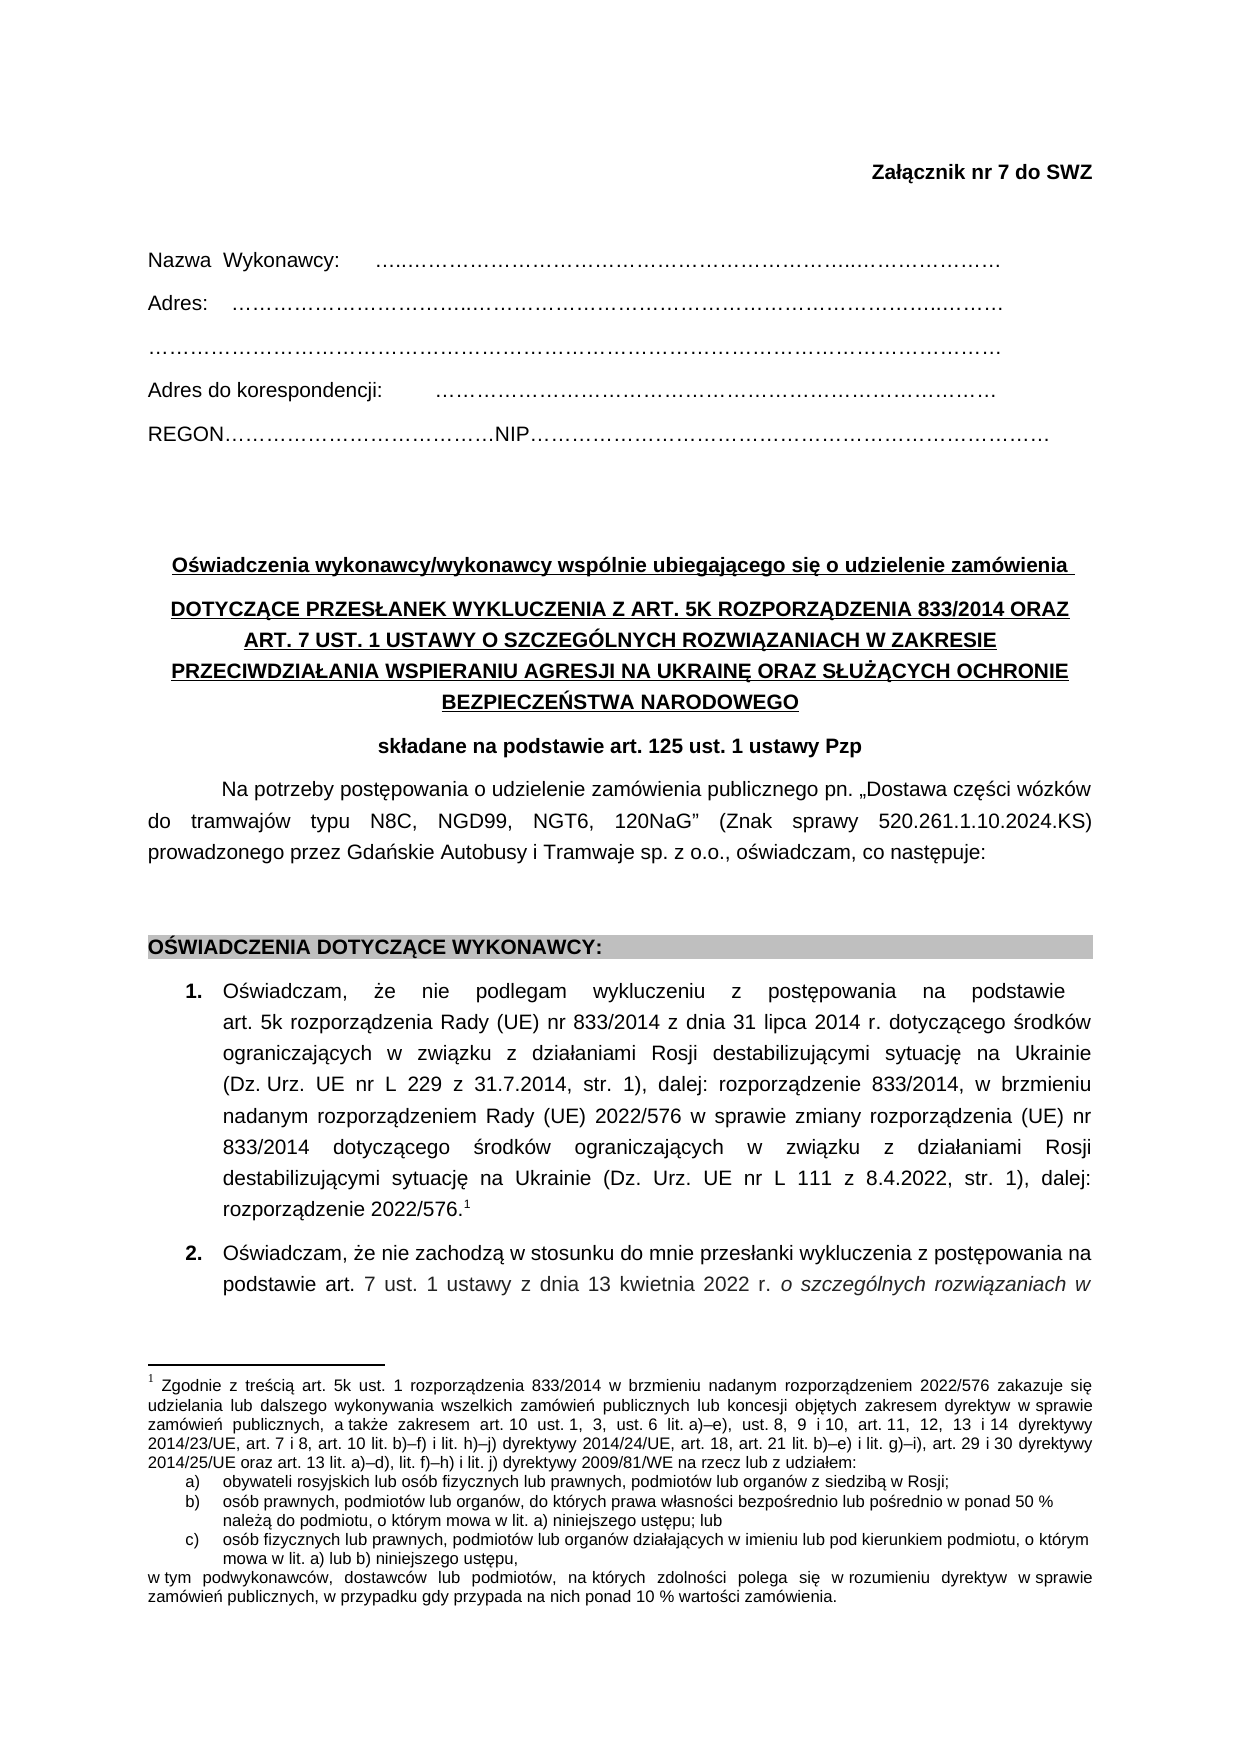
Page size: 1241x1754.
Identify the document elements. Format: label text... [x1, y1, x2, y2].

text REGON…………………………………NIP………………………………………………………………… [148, 422, 1093, 446]
text OŚWIADCZENIA DOTYCZĄCE WYKONAWCY: [148, 935, 1093, 959]
text Oświadczenia wykonawcy/wykonawcy wspólnie ubiegającego się o udzielenie zamówienia [148, 553, 1093, 577]
text Adres do korespondencji: ……………………………………………………………………… [148, 378, 1093, 402]
text Na potrzeby postępowania o udzielenie zamówienia publicznego pn. „Dostawa części wózków do tramwajów typu N8C, NGD99, NGT6, 120NaG” (Znak sprawy 520.261.1.10.2024.KS) prowadzonego przez Gdańskie Autobusy i Tramwaje sp. z o.o., oświadczam, co następuje: [148, 777, 1093, 863]
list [185, 1241, 1093, 1296]
list Oświadczam, że nie podlegam wykluczeniu z postępowania na podstawie art. 5k rozporządzenia Rady (UE) nr 833/2014 z dnia 31 lipca 2014 r. dotyczącego środków ograniczających w związku z działaniami Rosji destabilizującymi sytuację na Ukrainie (Dz. Urz. UE nr L 229 z 31.7.2014, str. 1), dalej: rozporządzenie 833/2014, w brzmieniu nadanym rozporządzeniem Rady (UE) 2022/576 w sprawie zmiany rozporządzenia (UE) nr 833/2014 dotyczącego środków ograniczających w związku z działaniami Rosji destabilizującymi sytuację na Ukrainie (Dz. Urz. UE nr L 111 z 8.4.2022, str. 1), dalej: rozporządzenie 2022/576. [185, 979, 1093, 1221]
text DOTYCZĄCE PRZESŁANEK WYKLUCZENIA Z ART. 5K ROZPORZĄDZENIA 833/2014 ORAZ ART. 7 UST. 1 USTAWY o szczególnych rozwiązaniach w zakresie przeciwdziałania wspieraniu agresji na Ukrainę oraz służących ochronie bezpieczeństwa narodowego [148, 597, 1093, 714]
text Adres: ……………………………..…………………………………………………………..……… [148, 291, 1093, 315]
text …………………………………………………………………………………………………………… [148, 335, 1093, 359]
text Załącznik nr 7 do SWZ [148, 160, 1093, 184]
text składane na podstawie art. 125 ust. 1 ustawy Pzp [148, 734, 1093, 758]
text Nazwa Wykonawcy: …..………………………………………………………..………………… [148, 247, 1093, 271]
